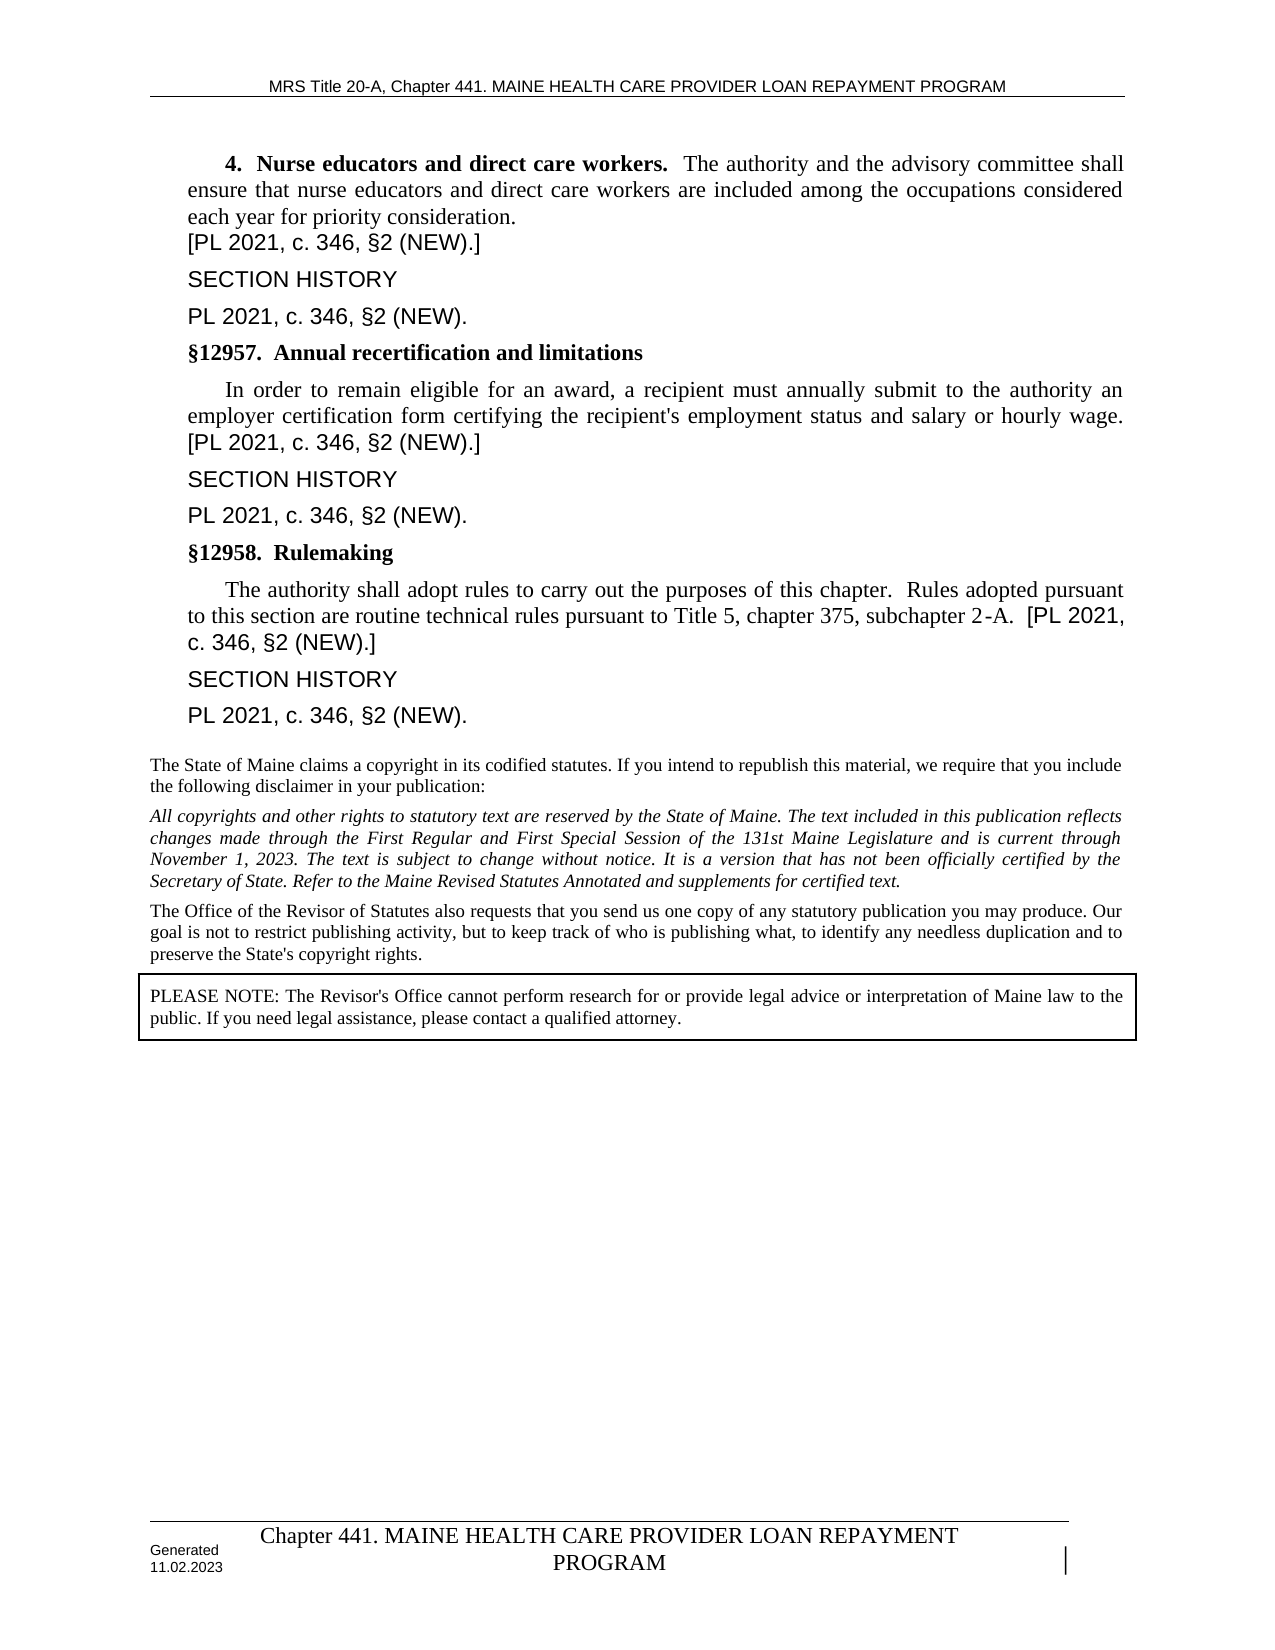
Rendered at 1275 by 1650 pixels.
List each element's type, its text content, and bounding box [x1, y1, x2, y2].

text PL 2021, c. 346, §2 (NEW). [187, 303, 1125, 329]
text SECTION HISTORY [187, 266, 1125, 292]
text PL 2021, c. 346, §2 (NEW). [187, 702, 1125, 729]
text In order to remain eligible for an award, a recipient must annually submit to the authority an employer certification form certifying the recipient's employment status and salary or hourly wage. [PL 2021, c. 346, §2 (NEW).] [187, 376, 1125, 455]
text PLEASE NOTE: The Revisor's Office cannot perform research for or provide legal advice or interpretation of Maine law to the public. If you need legal assistance, please contact a qualified attorney. [140, 975, 1135, 1039]
text [PL 2021, c. 346, §2 (NEW).] [187, 229, 1125, 255]
text The State of Maine claims a copyright in its codified statutes. If you intend to republish this material, we require that you include the following disclaimer in your publication: [150, 754, 1125, 797]
text The Office of the Revisor of Statutes also requests that you send us one copy of any statutory publication you may produce. Our goal is not to restrict publishing activity, but to keep track of who is publishing what, to identify any needless duplication and to preserve the State's copyright rights. [150, 900, 1125, 964]
text §12957. Annual recertification and limitations [187, 339, 1125, 366]
text SECTION HISTORY [187, 466, 1125, 492]
text SECTION HISTORY [187, 666, 1125, 692]
text PL 2021, c. 346, §2 (NEW). [187, 502, 1125, 529]
text The authority shall adopt rules to carry out the purposes of this chapter. Rules adopted pursuant to this section are routine technical rules pursuant to Title 5, chapter 375, subchapter 2‑A. [PL 2021, c. 346, §2 (NEW).] [187, 576, 1125, 655]
text 4. Nurse educators and direct care workers. The authority and the advisory committee shall ensure that nurse educators and direct care workers are included among the occupations considered each year for priority consideration. [187, 150, 1125, 229]
text §12958. Rulemaking [187, 539, 1125, 566]
text All copyrights and other rights to statutory text are reserved by the State of Maine. The text included in this publication reflects changes made through the First Regular and First Special Session of the 131st Maine Legislature and is current through November 1, 2023 . The text is subject to change without notice. It is a version that has not been officially certified by the Secretary of State. Refer to the Maine Revised Statutes Annotated and supplements for certified text. [150, 805, 1125, 891]
